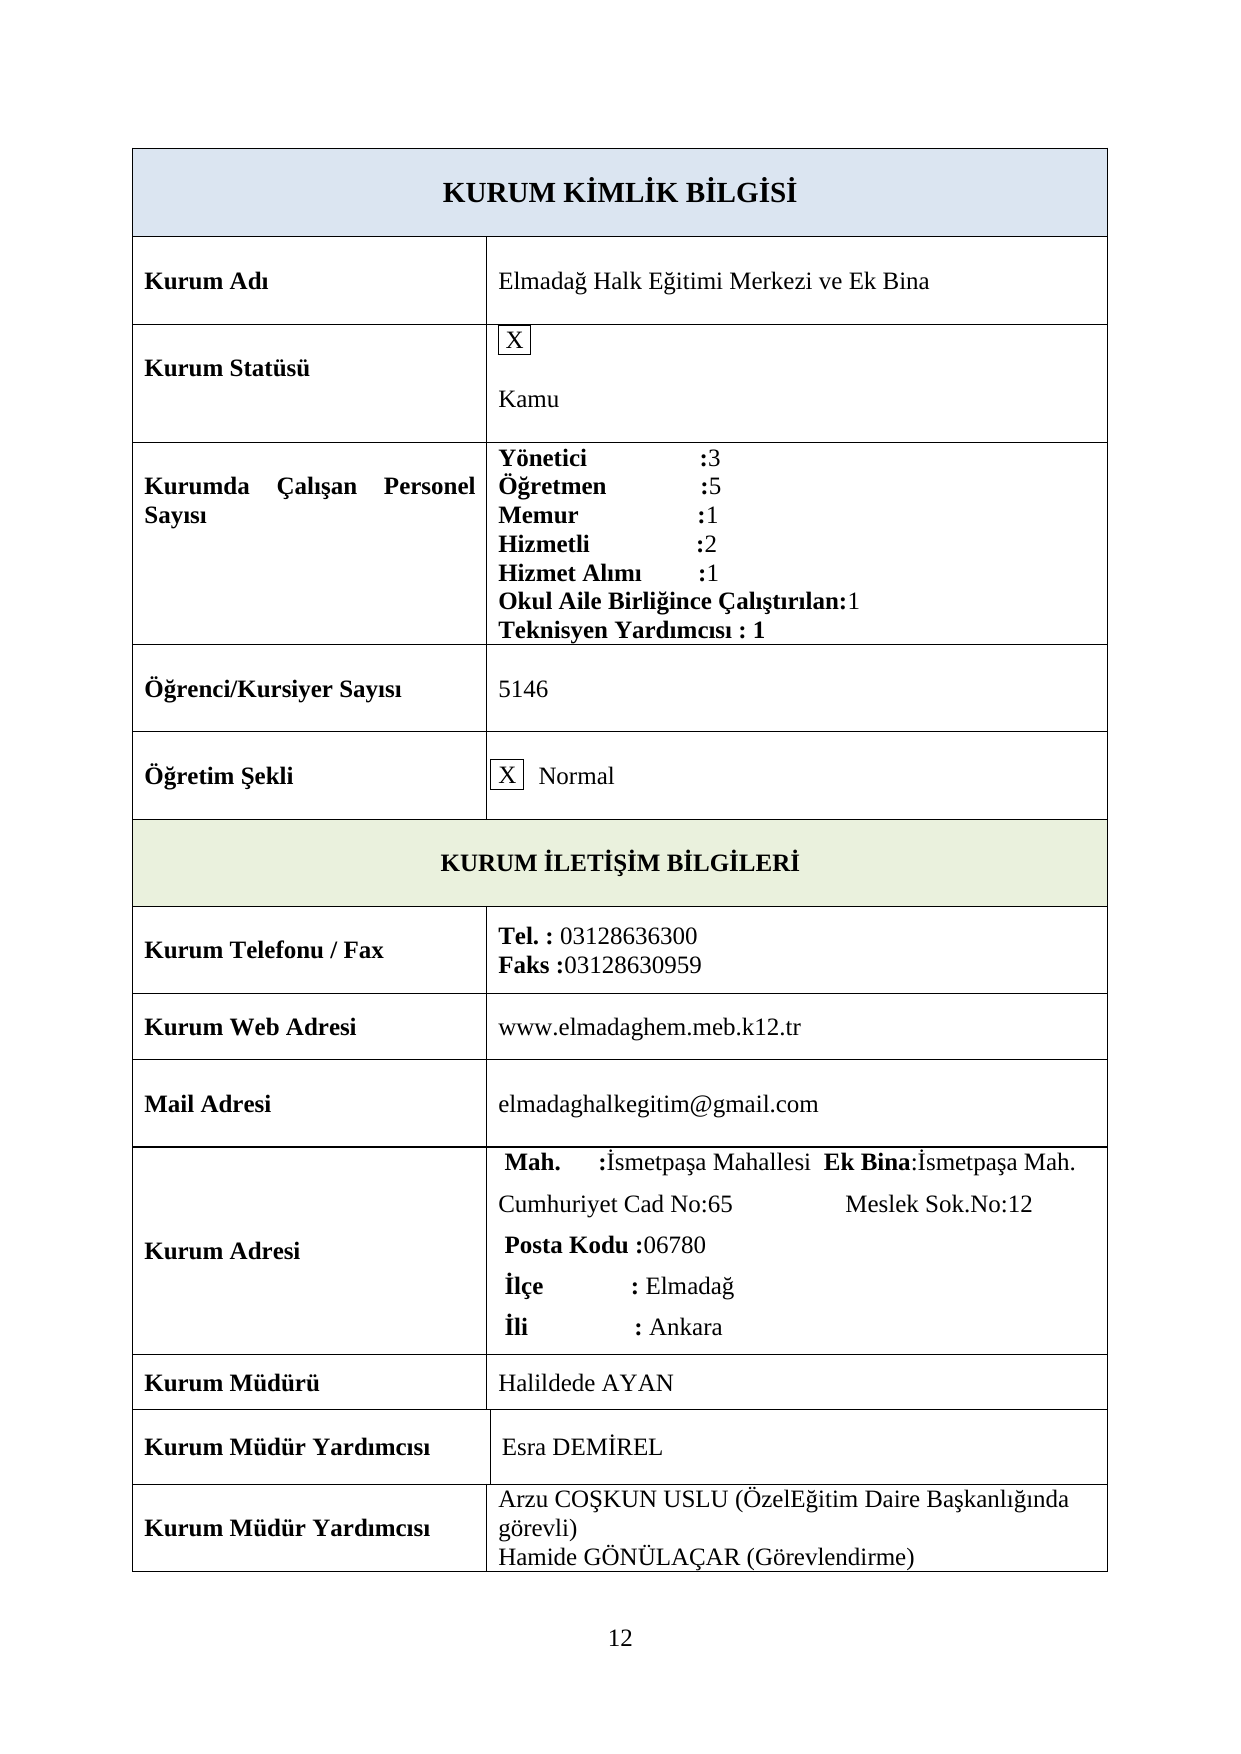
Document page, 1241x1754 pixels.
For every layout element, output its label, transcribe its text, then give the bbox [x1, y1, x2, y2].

table_cell Kurum Müdür Yardımcısı [133, 1485, 486, 1571]
table_cell Mail Adresi [133, 1060, 486, 1146]
table_cell Kurum Adı [133, 237, 486, 323]
table_cell Öğrenci/Kursiyer Sayısı [133, 645, 486, 731]
table_cell Kurum Statüsü [133, 325, 486, 442]
table_cell Esra DEMİREL [491, 1410, 1107, 1483]
table_cell Yönetici :3 Öğretmen :5 Memur :1 Hizmetli :2 Hizmet Alımı :1 Okul Aile Birliğince Çalıştırılan:1 Teknisyen Yardımcısı : 1 [487, 443, 1107, 644]
table_cell Kamu [487, 325, 1107, 442]
table_cell Kurum Web Adresi [133, 994, 486, 1059]
table_cell Kurum Telefonu / Fax [133, 907, 486, 993]
table_cell 5146 [487, 645, 1107, 731]
table_cell Kurum Müdür Yardımcısı [133, 1410, 490, 1483]
table_cell www.elmadaghem.meb.k12.tr [487, 994, 1107, 1059]
table_cell Tel. : 03128636300 Faks :03128630959 [487, 907, 1107, 993]
table_cell Mah. :İsmetpaşa Mahallesi Ek Bina:İsmetpaşa Mah. Cumhuriyet Cad No:65 Meslek Sok.No:12 Posta Kodu :06780 İlçe : Elmadağ İli : Ankara [487, 1148, 1107, 1354]
table_cell Arzu COŞKUN USLU (ÖzelEğitim Daire Başkanlığında görevli) Hamide GÖNÜLAÇAR (Görevlendirme) [487, 1485, 1107, 1571]
table_cell Kurum Müdürü [133, 1355, 486, 1409]
table_cell elmadaghalkegitim@gmail.com [487, 1060, 1107, 1146]
table_cell Normal [487, 732, 1107, 818]
table_cell Elmadağ Halk Eğitimi Merkezi ve Ek Bina [487, 237, 1107, 323]
table_cell Kurum Adresi [133, 1148, 486, 1354]
table_cell Kurumda Çalışan Personel Sayısı [133, 443, 486, 644]
table_cell Öğretim Şekli [133, 732, 486, 818]
table_header KURUM KİMLİK BİLGİSİ [133, 149, 1107, 236]
table_cell KURUM İLETİŞİM BİLGİLERİ [133, 820, 1107, 906]
table_cell Halildede AYAN [487, 1355, 1107, 1409]
